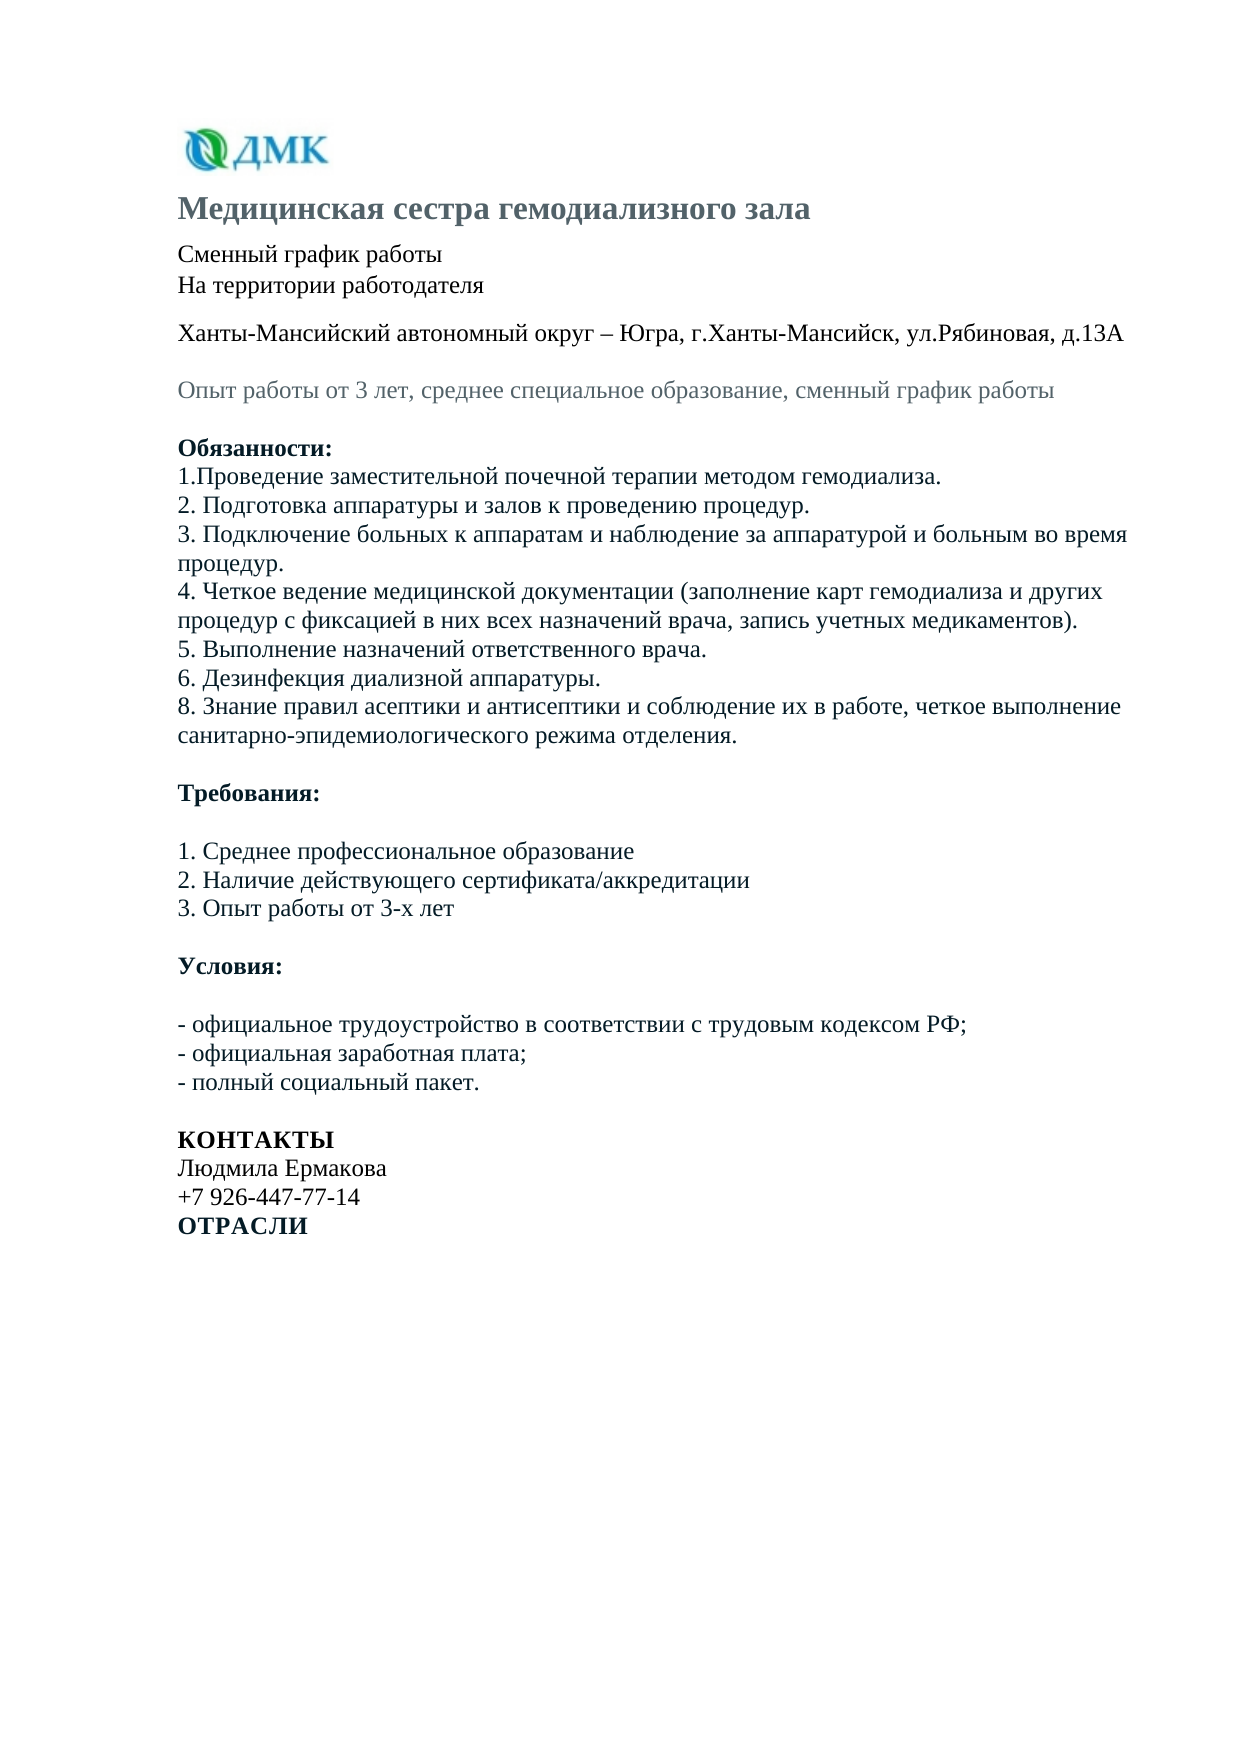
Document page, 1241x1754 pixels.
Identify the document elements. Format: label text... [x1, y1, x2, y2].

text Людмила Ермакова [177, 1153, 1152, 1182]
text 1. Среднее профессиональное образование 2. Наличие действующего сертификата/аккредитации 3. Опыт работы от 3-х лет [177, 836, 1152, 922]
text - официальное трудоустройство в соответствии с трудовым кодексом РФ; - официальная заработная плата; - полный социальный пакет. [177, 1009, 1152, 1096]
text Ханты-Мансийский автономный округ – Югра, г.Ханты-Мансийск, ул.Рябиновая, д.13А [177, 318, 1152, 346]
text Условия: [177, 951, 1152, 980]
text КОНТАКТЫ [177, 1125, 1152, 1153]
text ОТРАСЛИ [177, 1211, 1152, 1240]
text 3. Подключение больных к аппаратам и наблюдение за аппаратурой и больным во время процедур. 4. Четкое ведение медицинской документации (заполнение карт гемодиализа и других процедур с фиксацией в них всех назначений врача, запись учетных медикаментов). 5. Выполнение назначений ответственного врача. 6. Дезинфекция диализной аппаратуры. 8. Знание правил асептики и антисептики и соблюдение их в работе, четкое выполнение санитарно-эпидемиологического режима отделения. [177, 519, 1152, 749]
text Сменный график работы На территории работодателя [177, 239, 1152, 299]
text 2. Подготовка аппаратуры и залов к проведению процедур. [177, 490, 1152, 519]
text Требования: [177, 778, 1152, 807]
text 1.Проведение заместительной почечной терапии методом гемодиализа. [177, 461, 1152, 490]
text +7 926-447-77-14 [177, 1182, 1152, 1211]
text Опыт работы от 3 лет, среднее специальное образование, сменный график работы [177, 375, 1152, 404]
text Обязанности: [177, 433, 1152, 461]
text Медицинская сестра гемодиализного зала [177, 188, 1152, 226]
picture [177, 118, 334, 176]
